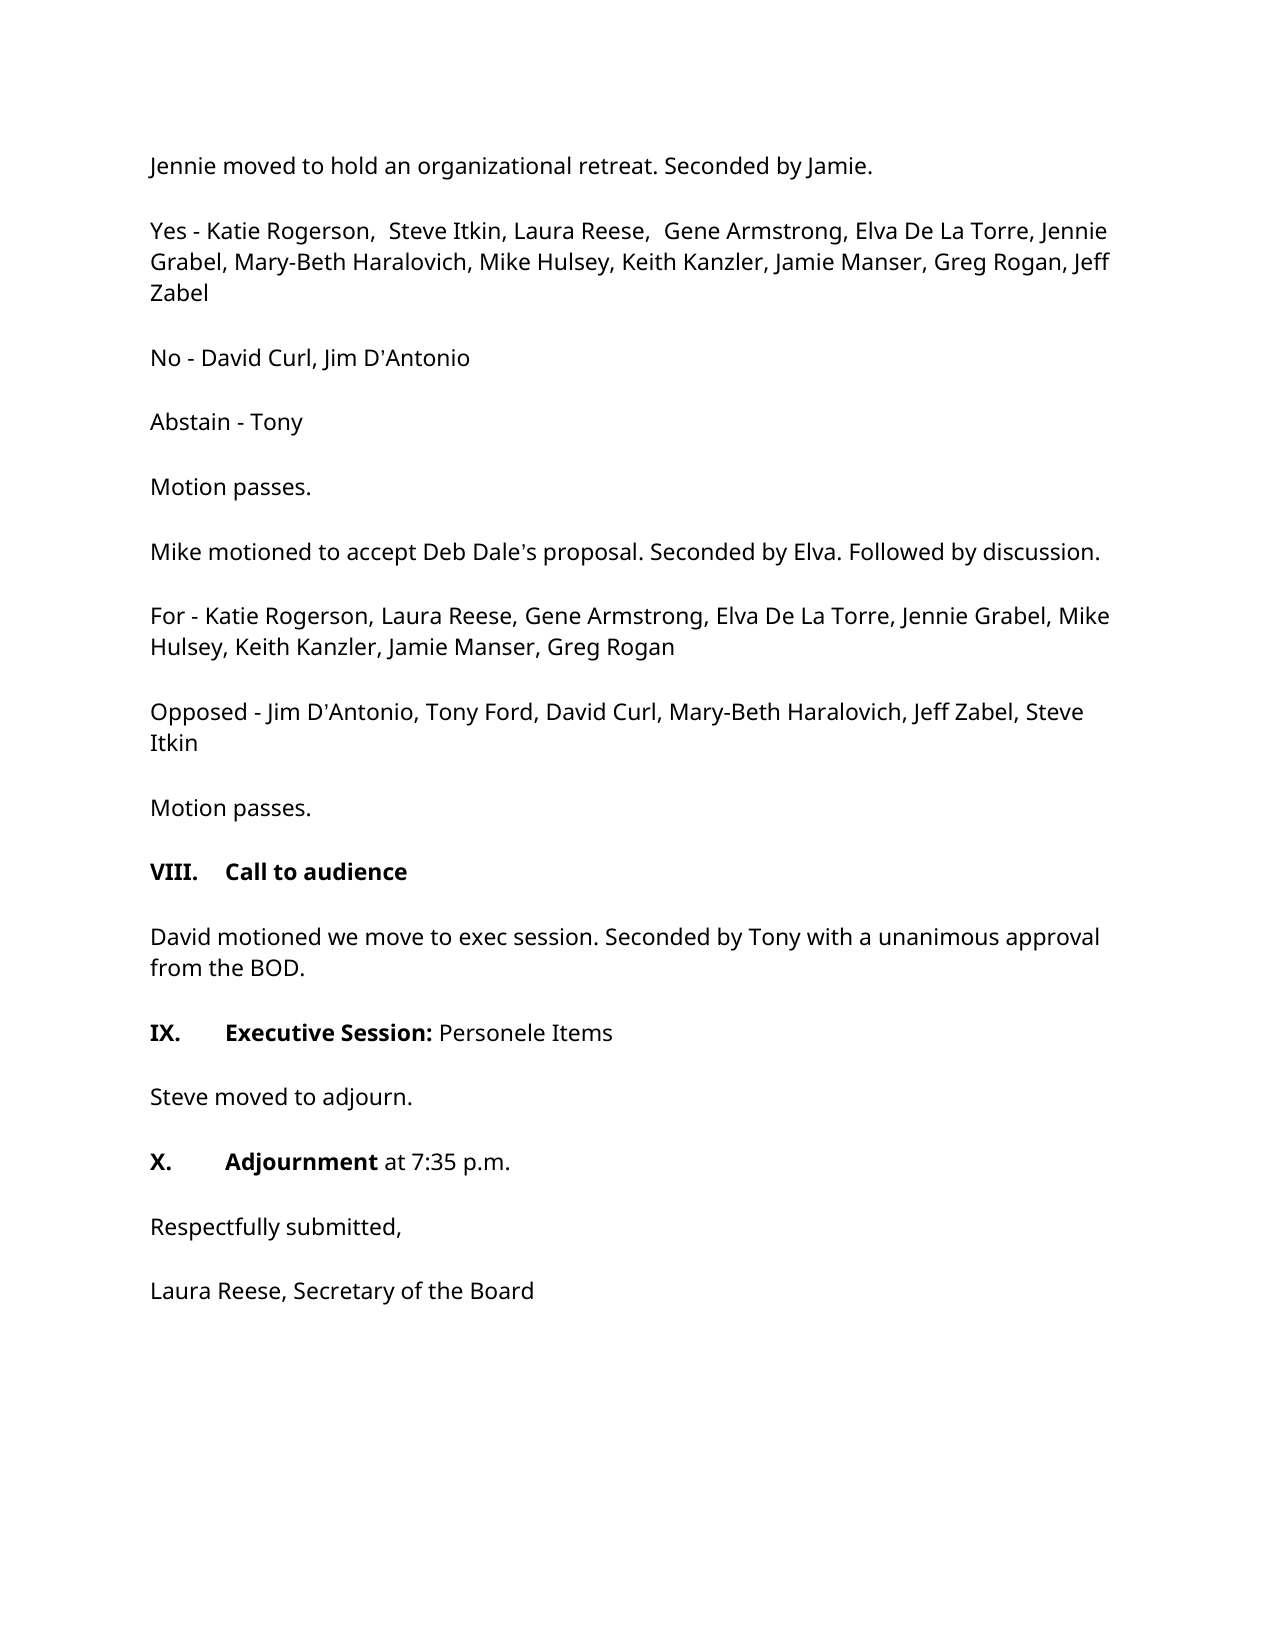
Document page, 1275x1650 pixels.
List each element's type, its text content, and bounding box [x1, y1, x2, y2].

text Motion passes. [150, 471, 1125, 502]
text For - Katie Rogerson, Laura Reese, Gene Armstrong, Elva De La Torre, Jennie Grabel, Mike Hulsey, Keith Kanzler, Jamie Manser, Greg Rogan [150, 600, 1125, 662]
text Yes - Katie Rogerson, Steve Itkin, Laura Reese, Gene Armstrong, Elva De La Torre, Jennie Grabel, Mary-Beth Haralovich, Mike Hulsey, Keith Kanzler, Jamie Manser, Greg Rogan, Jeff Zabel [150, 214, 1125, 308]
text Steve moved to adjourn. [150, 1081, 1125, 1112]
text Jennie moved to hold an organizational retreat. Seconded by Jamie. [150, 150, 1125, 181]
text David motioned we move to exec session. Seconded by Tony with a unanimous approval from the BOD. [150, 921, 1125, 983]
text X. Adjournment at 7:35 p.m. [150, 1146, 1125, 1177]
text IX. Executive Session: Personele Items [150, 1017, 1125, 1048]
text Abstain - Tony [150, 406, 1125, 437]
text Laura Reese, Secretary of the Board [150, 1275, 1125, 1306]
text No - David Curl, Jim D’Antonio [150, 342, 1125, 373]
text Respectfully submitted, [150, 1210, 1125, 1242]
text Motion passes. [150, 792, 1125, 823]
text VIII. Call to audience [150, 856, 1125, 887]
text Mike motioned to accept Deb Dale’s proposal. Seconded by Elva. Followed by discussion. [150, 535, 1125, 567]
text Opposed - Jim D’Antonio, Tony Ford, David Curl, Mary-Beth Haralovich, Jeff Zabel, Steve Itkin [150, 696, 1125, 758]
